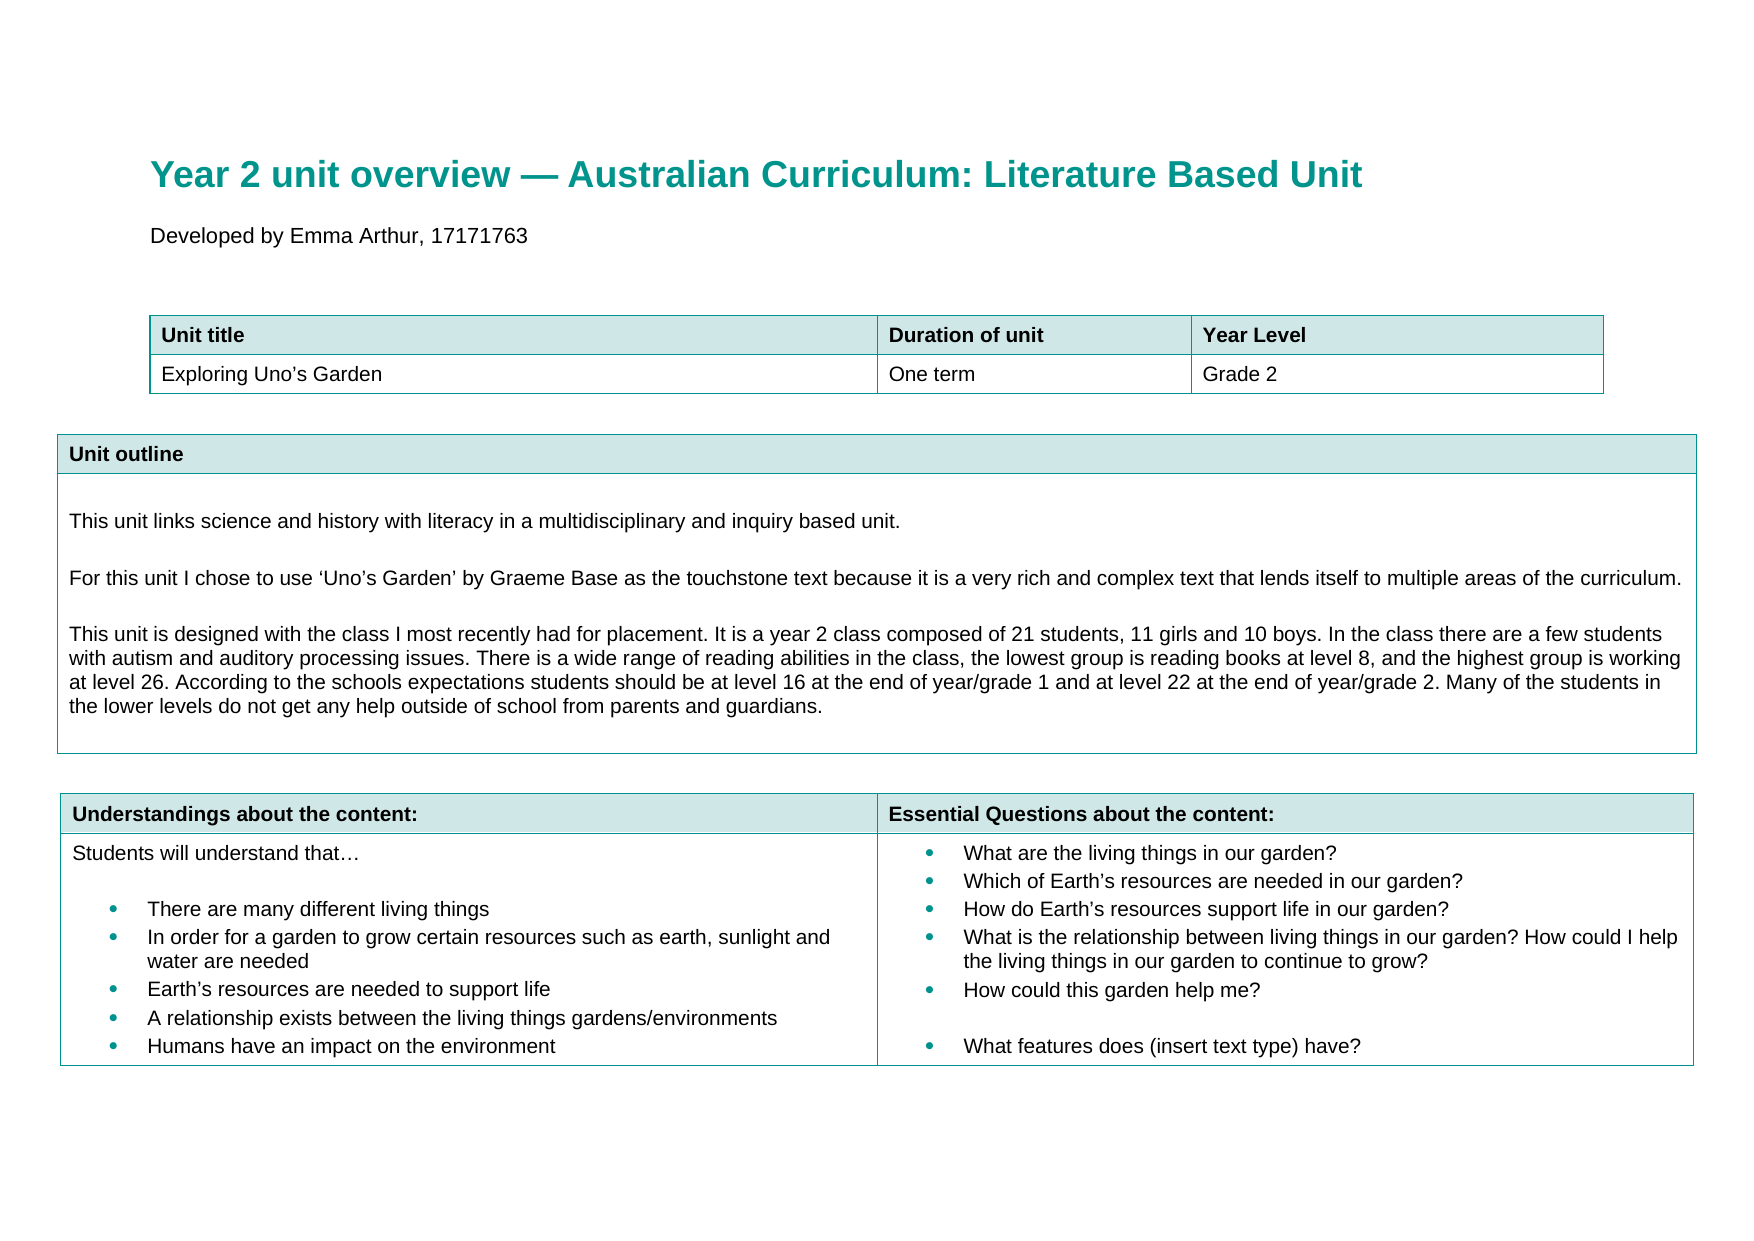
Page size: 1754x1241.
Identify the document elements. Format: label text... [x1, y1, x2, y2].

table_header Essential Questions about the content: [878, 794, 1693, 832]
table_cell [61, 834, 877, 1065]
table_header Duration of unit [878, 316, 1191, 354]
table_cell One term [878, 355, 1191, 393]
table_cell Exploring Uno’s Garden [151, 355, 877, 393]
table_header Unit title [151, 316, 877, 354]
table_cell Grade 2 [1192, 355, 1603, 393]
table_header Year Level [1192, 316, 1603, 354]
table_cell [878, 834, 1693, 1065]
text Developed by Emma Arthur, 17171763 [150, 221, 1604, 248]
subtitle Year 2 unit overview — Australian Curriculum: Literature Based Unit [150, 150, 1604, 196]
table_header Unit outline [58, 435, 1696, 473]
table_cell This unit links science and history with literacy in a multidisciplinary and inquiry based unit. For this unit I chose to use ‘Uno’s Garden’ by Graeme Base as the touchstone text because it is a very rich and complex text that lends itself to multiple areas of the curriculum. This unit is designed with the class I most recently had for placement. It is a year 2 class composed of 21 students, 11 girls and 10 boys. In the class there are a few students with autism and auditory processing issues. There is a wide range of reading abilities in the class, the lowest group is reading books at level 8, and the highest group is working at level 26. According to the schools expectations students should be at level 16 at the end of year/grade 1 and at level 22 at the end of year/grade 2. Many of the students in the lower levels do not get any help outside of school from parents and guardians. [58, 474, 1696, 753]
table_header Understandings about the content: [61, 794, 877, 832]
